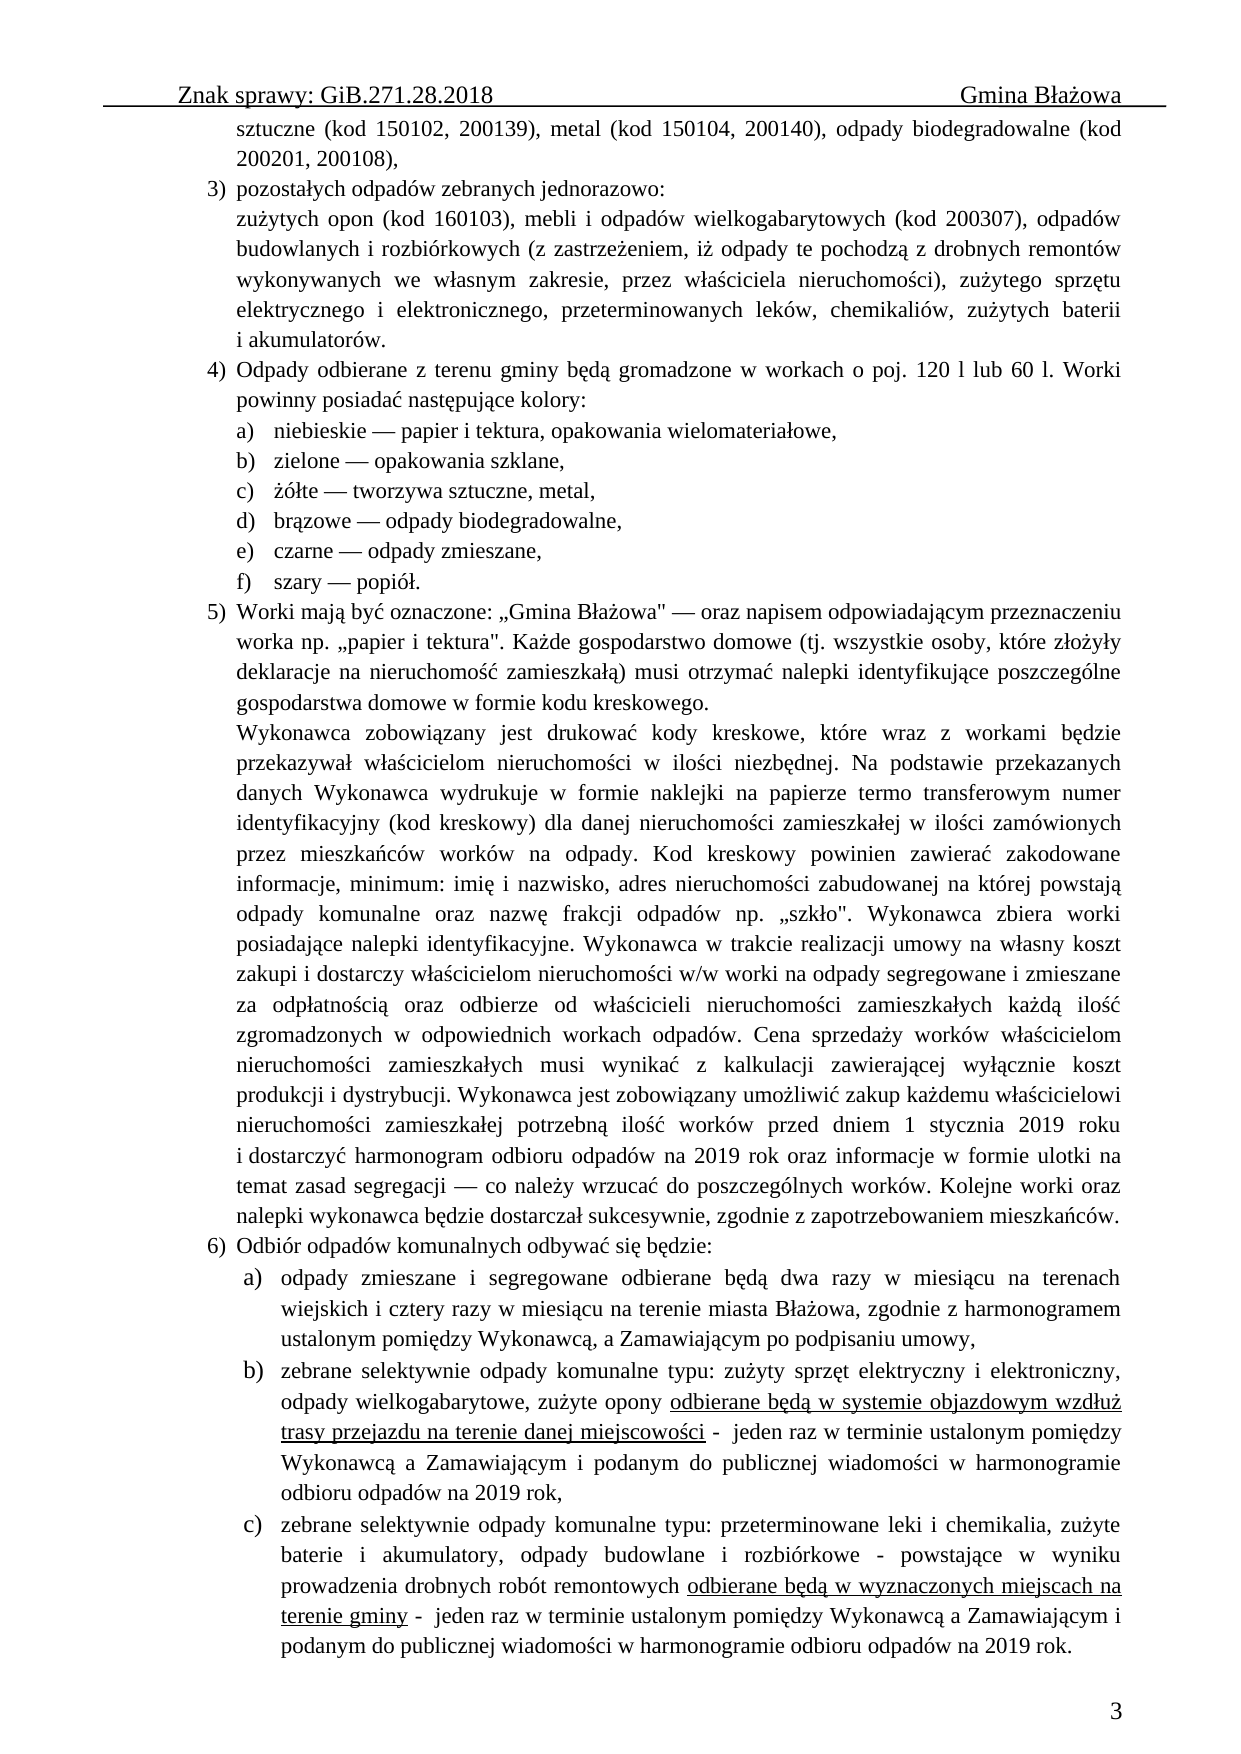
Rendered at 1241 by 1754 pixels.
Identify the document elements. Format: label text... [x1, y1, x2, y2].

list niebieskie — papier i tektura, opakowania wielomateriałowe, [236, 417, 1122, 443]
list Wykonawca zobowiązany jest drukować kody kreskowe, które wraz z workami będzie przekazywał właścicielom nieruchomości w ilości niezbędnej. Na podstawie przekazanych danych Wykonawca wydrukuje w formie naklejki na papierze termo transferowym numer identyfikacyjny (kod kreskowy) dla danej nieruchomości zamieszkałej w ilości zamówionych przez mieszkańców worków na odpady. Kod kreskowy powinien zawierać zakodowane informacje, minimum: imię i nazwisko, adres nieruchomości zabudowanej na której powstają odpady komunalne oraz nazwę frakcji odpadów np. „szkło". Wykonawca zbiera worki posiadające nalepki identyfikacyjne. Wykonawca w trakcie realizacji umowy na własny koszt zakupi i dostarczy właścicielom nieruchomości w/w worki na odpady segregowane i zmieszane za odpłatnością oraz odbierze od właścicieli nieruchomości zamieszkałych każdą ilość zgromadzonych w odpowiednich workach odpadów. Cena sprzedaży worków właścicielom nieruchomości zamieszkałych musi wynikać z kalkulacji zawierającej wyłącznie koszt produkcji i dystrybucji. Wykonawca jest zobowiązany umożliwić zakup każdemu właścicielowi nieruchomości zamieszkałej potrzebną ilość worków przed dniem 1 stycznia 2019 roku i dostarczyć harmonogram odbioru odpadów na 2019 rok oraz informacje w formie ulotki na temat zasad segregacji — co należy wrzucać do poszczególnych worków. Kolejne worki oraz nalepki wykonawca będzie dostarczał sukcesywnie, zgodnie z zapotrzebowaniem mieszkańców. [236, 719, 1122, 1228]
list szary — popiół. [236, 568, 1122, 594]
list czarne — odpady zmieszane, [236, 537, 1122, 564]
list Odbiór odpadów komunalnych odbywać się będzie: [207, 1232, 1122, 1259]
list zebrane selektywnie odpady komunalne typu: przeterminowane leki i chemikalia, zużyte baterie i akumulatory, odpady budowlane i rozbiórkowe - powstające w wyniku prowadzenia drobnych robót remontowych odbierane będą w wyznaczonych miejscach na terenie gminy - jeden raz w terminie ustalonym pomiędzy Wykonawcą a Zamawiającym i podanym do publicznej wiadomości w harmonogramie odbioru odpadów na 2019 rok. [243, 1509, 1122, 1658]
list odpady zmieszane i segregowane odbierane będą dwa razy w miesiącu na terenach wiejskich i cztery razy w miesiącu na terenie miasta Błażowa, zgodnie z harmonogramem ustalonym pomiędzy Wykonawcą, a Zamawiającym po podpisaniu umowy, [243, 1262, 1122, 1352]
list brązowe — odpady biodegradowalne, [236, 507, 1122, 534]
list zielone — opakowania szklane, [236, 447, 1122, 473]
list Odpady odbierane z terenu gminy będą gromadzone w workach o poj. 120 l lub 60 l. Worki powinny posiadać następujące kolory: [207, 356, 1122, 413]
list Worki mają być oznaczone: „Gmina Błażowa" — oraz napisem odpowiadającym przeznaczeniu worka np. „papier i tektura". Każde gospodarstwo domowe (tj. wszystkie osoby, które złożyły deklaracje na nieruchomość zamieszkałą) musi otrzymać nalepki identyfikujące poszczególne gospodarstwa domowe w formie kodu kreskowego. [207, 598, 1122, 715]
list zebrane selektywnie odpady komunalne typu: zużyty sprzęt elektryczny i elektroniczny, odpady wielkogabarytowe, zużyte opony odbierane będą w systemie objazdowym wzdłuż trasy przejazdu na terenie danej miejscowości - jeden raz w terminie ustalonym pomiędzy Wykonawcą a Zamawiającym i podanym do publicznej wiadomości w harmonogramie odbioru odpadów na 2019 rok, [243, 1356, 1122, 1505]
list zużytych opon (kod 160103), mebli i odpadów wielkogabarytowych (kod 200307), odpadów budowlanych i rozbiórkowych (z zastrzeżeniem, iż odpady te pochodzą z drobnych remontów wykonywanych we własnym zakresie, przez właściciela nieruchomości), zużytego sprzętu elektrycznego i elektronicznego, przeterminowanych leków, chemikaliów, zużytych baterii i akumulatorów. [236, 205, 1122, 352]
list pozostałych odpadów zebranych jednorazowo: [207, 175, 1122, 201]
list żółte — tworzywa sztuczne, metal, [236, 477, 1122, 503]
